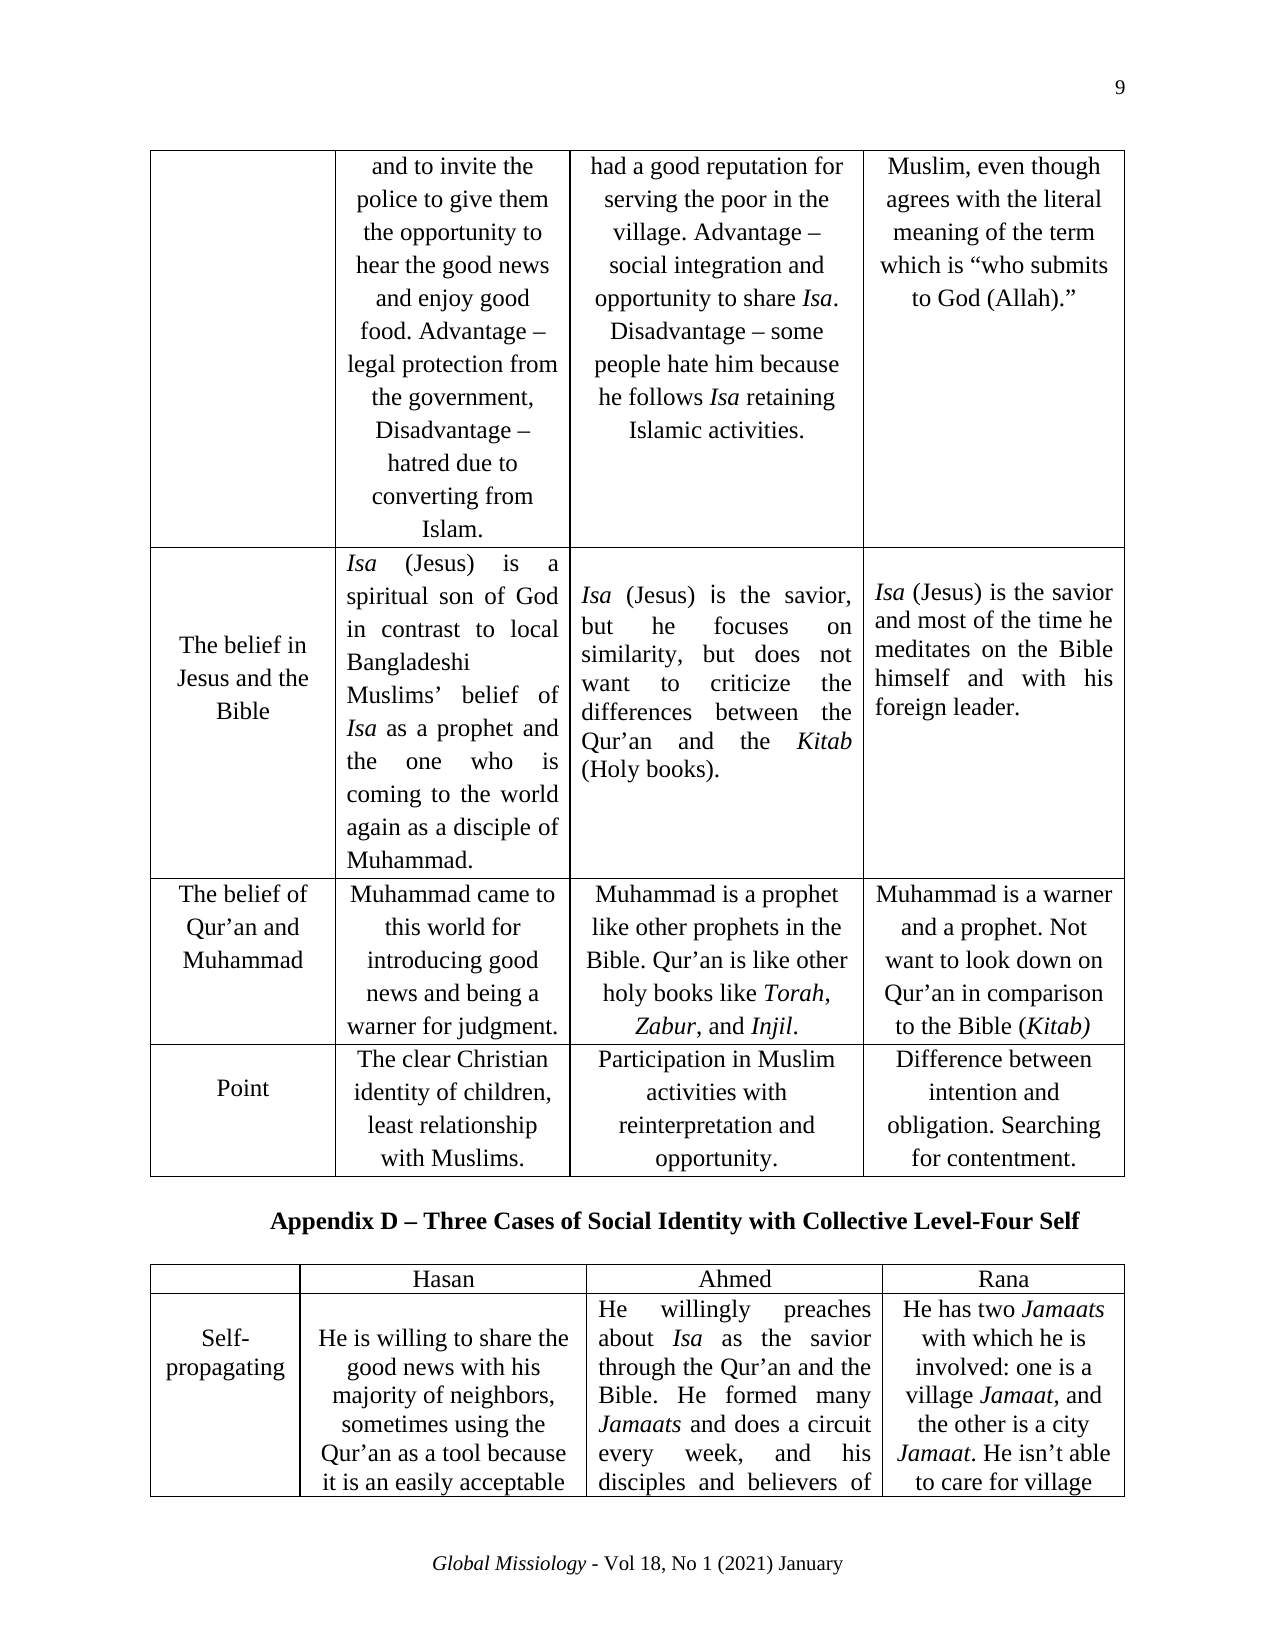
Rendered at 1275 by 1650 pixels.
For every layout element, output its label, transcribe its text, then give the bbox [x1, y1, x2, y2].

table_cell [883, 1294, 1124, 1496]
table_header [151, 1265, 299, 1293]
table_cell Participation in Muslim activities with reinterpretation and opportunity. [571, 1045, 863, 1176]
table_header Rana [883, 1265, 1124, 1293]
table_cell Point [151, 1045, 335, 1176]
table_cell Isa (Jesus) is the savior, but he focuses on similarity, but does not want to criticize the differences between the Qur’an and the Kitab (Holy books). [571, 548, 863, 878]
table_cell The belief of Qur’an and Muhammad [151, 879, 335, 1043]
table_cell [864, 151, 1124, 547]
table_cell Self-propagating [151, 1294, 299, 1496]
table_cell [336, 151, 569, 547]
table_cell Muhammad came to this world for introducing good news and being a warner for judgment. [336, 879, 569, 1043]
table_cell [587, 1294, 882, 1496]
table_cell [571, 151, 863, 547]
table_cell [151, 151, 335, 547]
table_cell Muhammad is a warner and a prophet. Not want to look down on Qur’an in comparison to the Bible (Kitab) [864, 879, 1124, 1043]
table_cell Muhammad is a prophet like other prophets in the Bible. Qur’an is like other holy books like Torah, Zabur, and Injil. [571, 879, 863, 1043]
table_cell Isa (Jesus) is the savior and most of the time he meditates on the Bible himself and with his foreign leader. [864, 548, 1124, 878]
table_cell The clear Christian identity of children, least relationship with Muslims. [336, 1045, 569, 1176]
table_header Hasan [301, 1265, 586, 1293]
table_header Ahmed [587, 1265, 882, 1293]
table_cell Difference between intention and obligation. Searching for contentment. [864, 1045, 1124, 1176]
table_cell Isa (Jesus) is a spiritual son of God in contrast to local Bangladeshi Muslims’ belief of Isa as a prophet and the one who is coming to the world again as a disciple of Muhammad. [336, 548, 569, 878]
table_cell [301, 1294, 586, 1496]
table_cell The belief in Jesus and the Bible [151, 548, 335, 878]
text Appendix D – Three Cases of Social Identity with Collective Level-Four Self [150, 1206, 1125, 1235]
